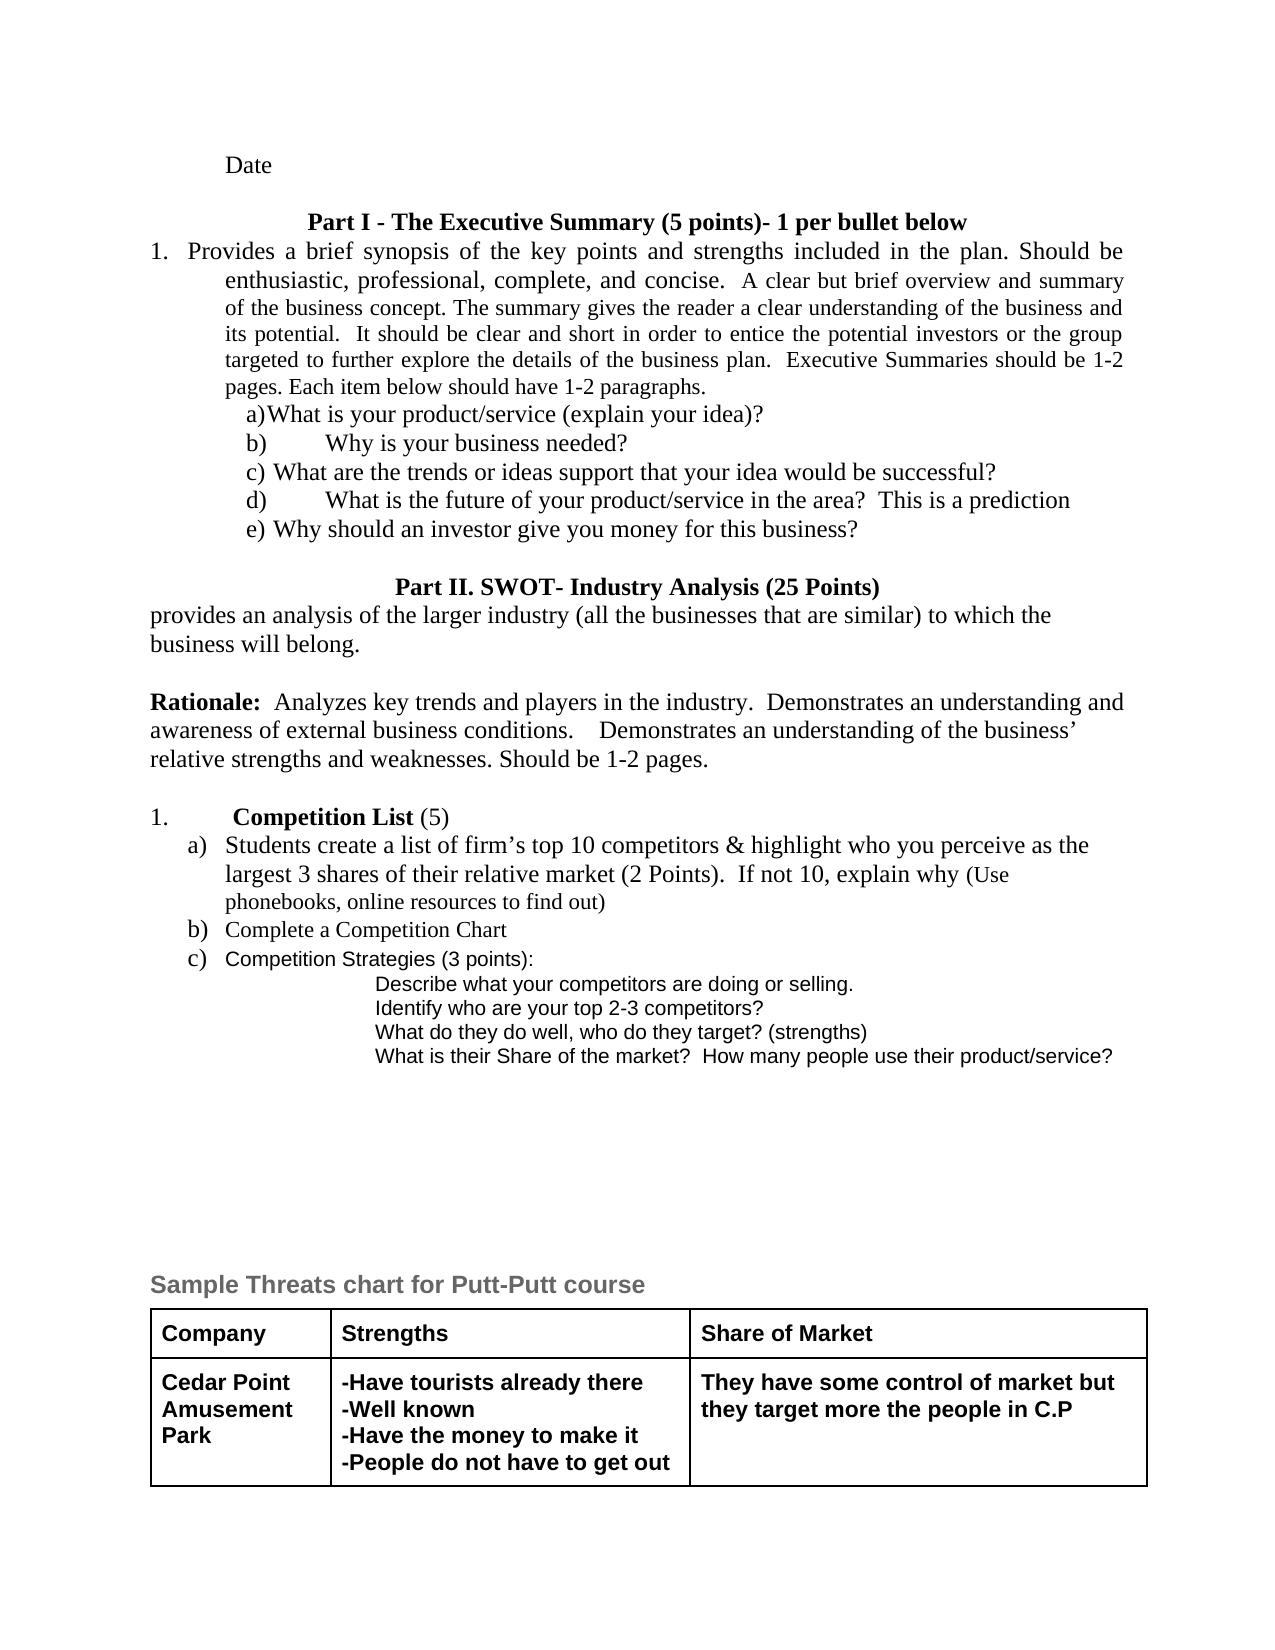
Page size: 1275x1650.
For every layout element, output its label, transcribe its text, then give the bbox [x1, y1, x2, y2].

table_header Share of Market [691, 1310, 1146, 1357]
text Part I - The Executive Summary (5 points)- 1 per bullet below [150, 207, 1125, 236]
text Date [150, 150, 1125, 179]
list Competition Strategies (3 points): [187, 943, 1125, 972]
text Part II. SWOT- Industry Analysis (25 Points) [150, 572, 1125, 600]
list What is their Share of the market? How many people use their product/service? [356, 1044, 1125, 1068]
list What are the trends or ideas support that your idea would be successful? [246, 457, 1125, 485]
table_header Strengths [332, 1310, 689, 1357]
list Complete a Competition Chart [187, 914, 1125, 943]
list Competition List (5) [150, 802, 1125, 830]
list Why should an investor give you money for this business? [246, 514, 1125, 543]
list Students create a list of firm’s top 10 competitors & highlight who you perceive as the largest 3 shares of their relative market (2 Points). If not 10, explain why (Use phonebooks, online resources to find out) [187, 830, 1125, 914]
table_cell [332, 1359, 689, 1485]
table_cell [691, 1359, 1146, 1485]
text Rationale: Analyzes key trends and players in the industry. Demonstrates an understanding and awareness of external business conditions. Demonstrates an understanding of the business’ relative strengths and weaknesses. Should be 1-2 pages. [150, 687, 1125, 773]
list Why is your business needed? [246, 428, 1125, 457]
table_header Company [152, 1310, 330, 1357]
text provides an analysis of the larger industry (all the businesses that are similar) to which the business will belong. [150, 600, 1125, 658]
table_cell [152, 1359, 330, 1485]
list What is your product/service (explain your idea)? [246, 399, 1125, 428]
text Sample Threats chart for Putt-Putt course [150, 1271, 1125, 1299]
list Describe what your competitors are doing or selling. [356, 972, 1125, 996]
list Provides a brief synopsis of the key points and strengths included in the plan. Should be enthusiastic, professional, complete, and concise. A clear but brief overview and summary of the business concept. The summary gives the reader a clear understanding of the business and its potential. It should be clear and short in order to entice the potential investors or the group targeted to further explore the details of the business plan. Executive Summaries should be 1-2 pages. Each item below should have 1-2 paragraphs. [150, 236, 1125, 399]
list What do they do well, who do they target? (strengths) [356, 1020, 1125, 1044]
list What is the future of your product/service in the area? This is a prediction [246, 485, 1125, 514]
list Identify who are your top 2-3 competitors? [356, 996, 1125, 1020]
